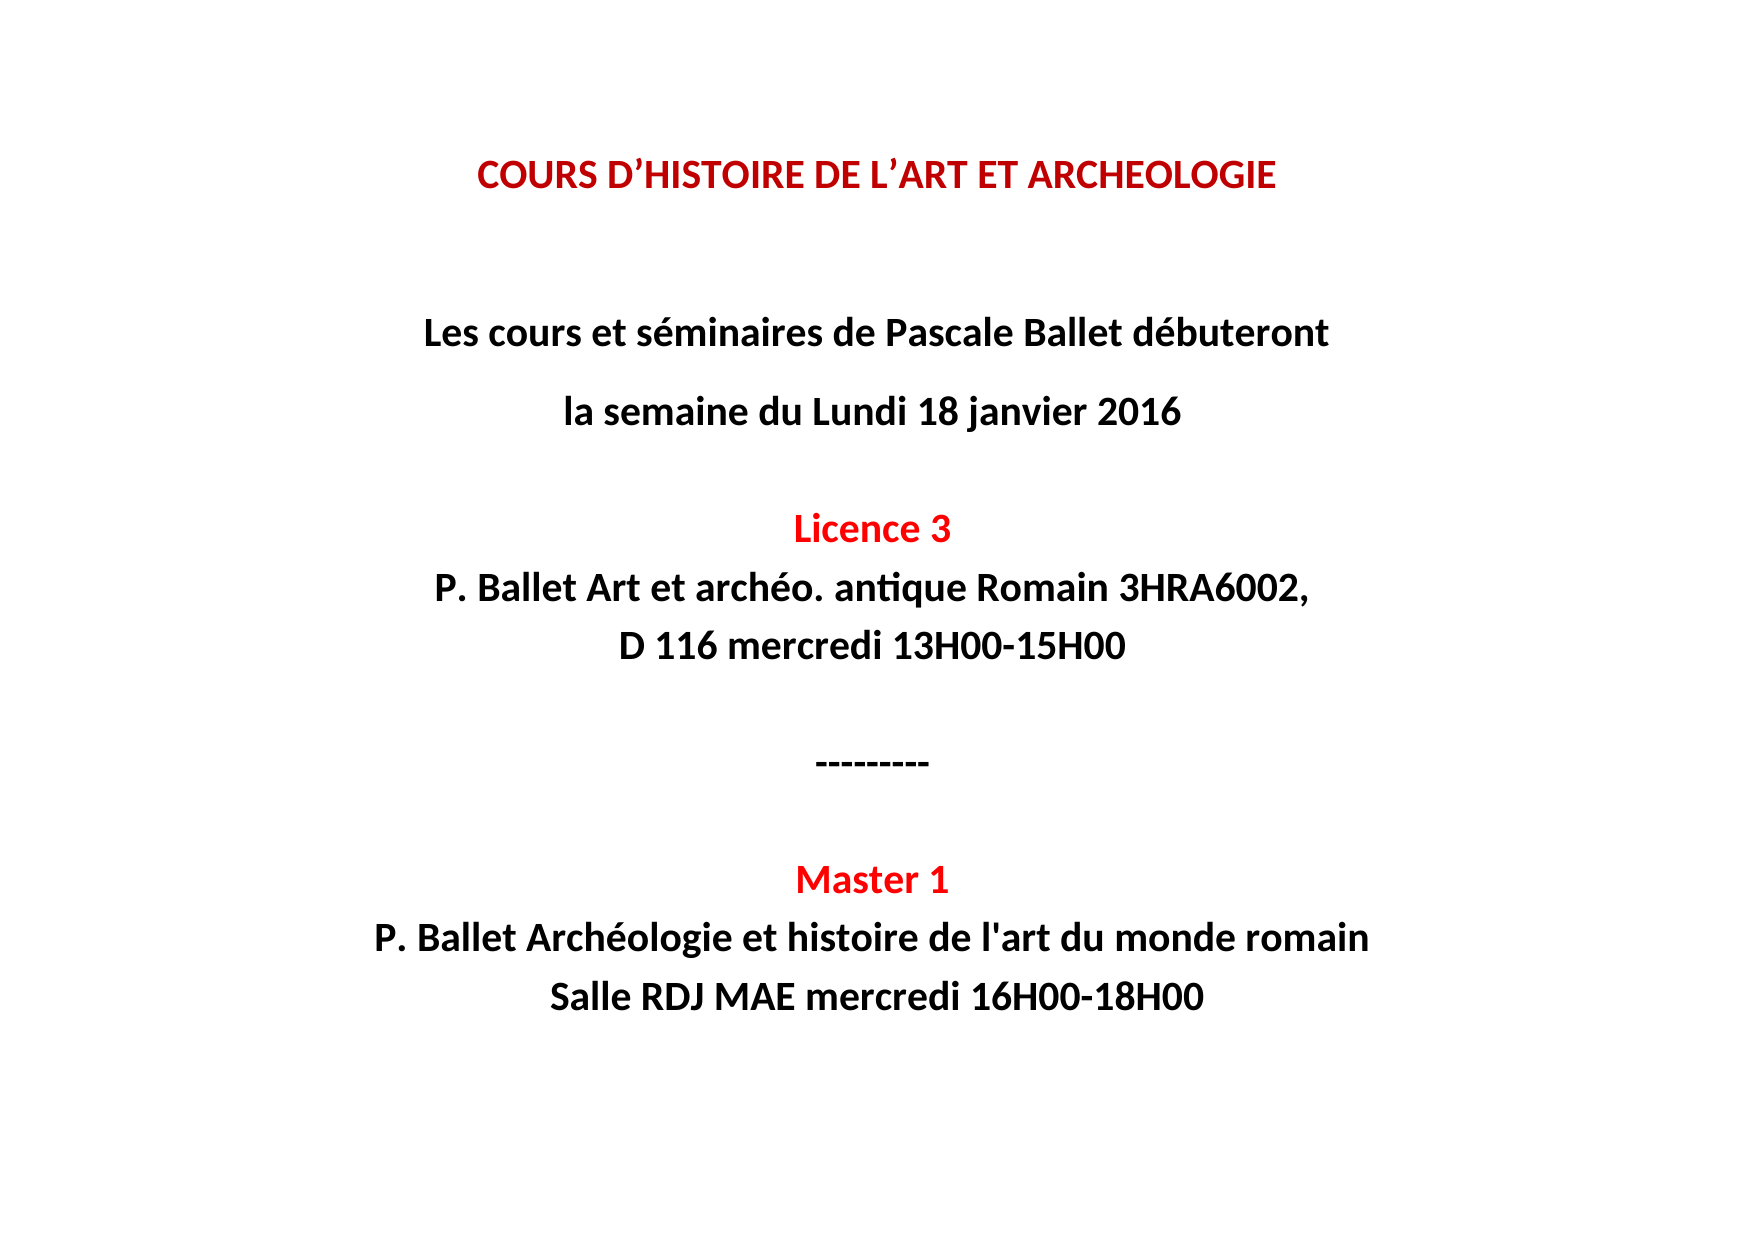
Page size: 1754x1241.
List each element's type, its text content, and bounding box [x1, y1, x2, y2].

text la semaine du Lundi 18 janvier 2016 Licence 3 P. Ballet Art et archéo. antique Romain 3HRA6002, D 116 mercredi 13H00-15H00 --------- Master 1 P. Ballet Archéologie et histoire de l'art du monde romain Salle RDJ MAE mercredi 16H00-18H00 [148, 385, 1606, 1021]
text COURS D’HISTOIRE DE L’ART ET ARCHEOLOGIE [148, 148, 1606, 198]
text Les cours et séminaires de Pascale Ballet débuteront [148, 306, 1606, 357]
